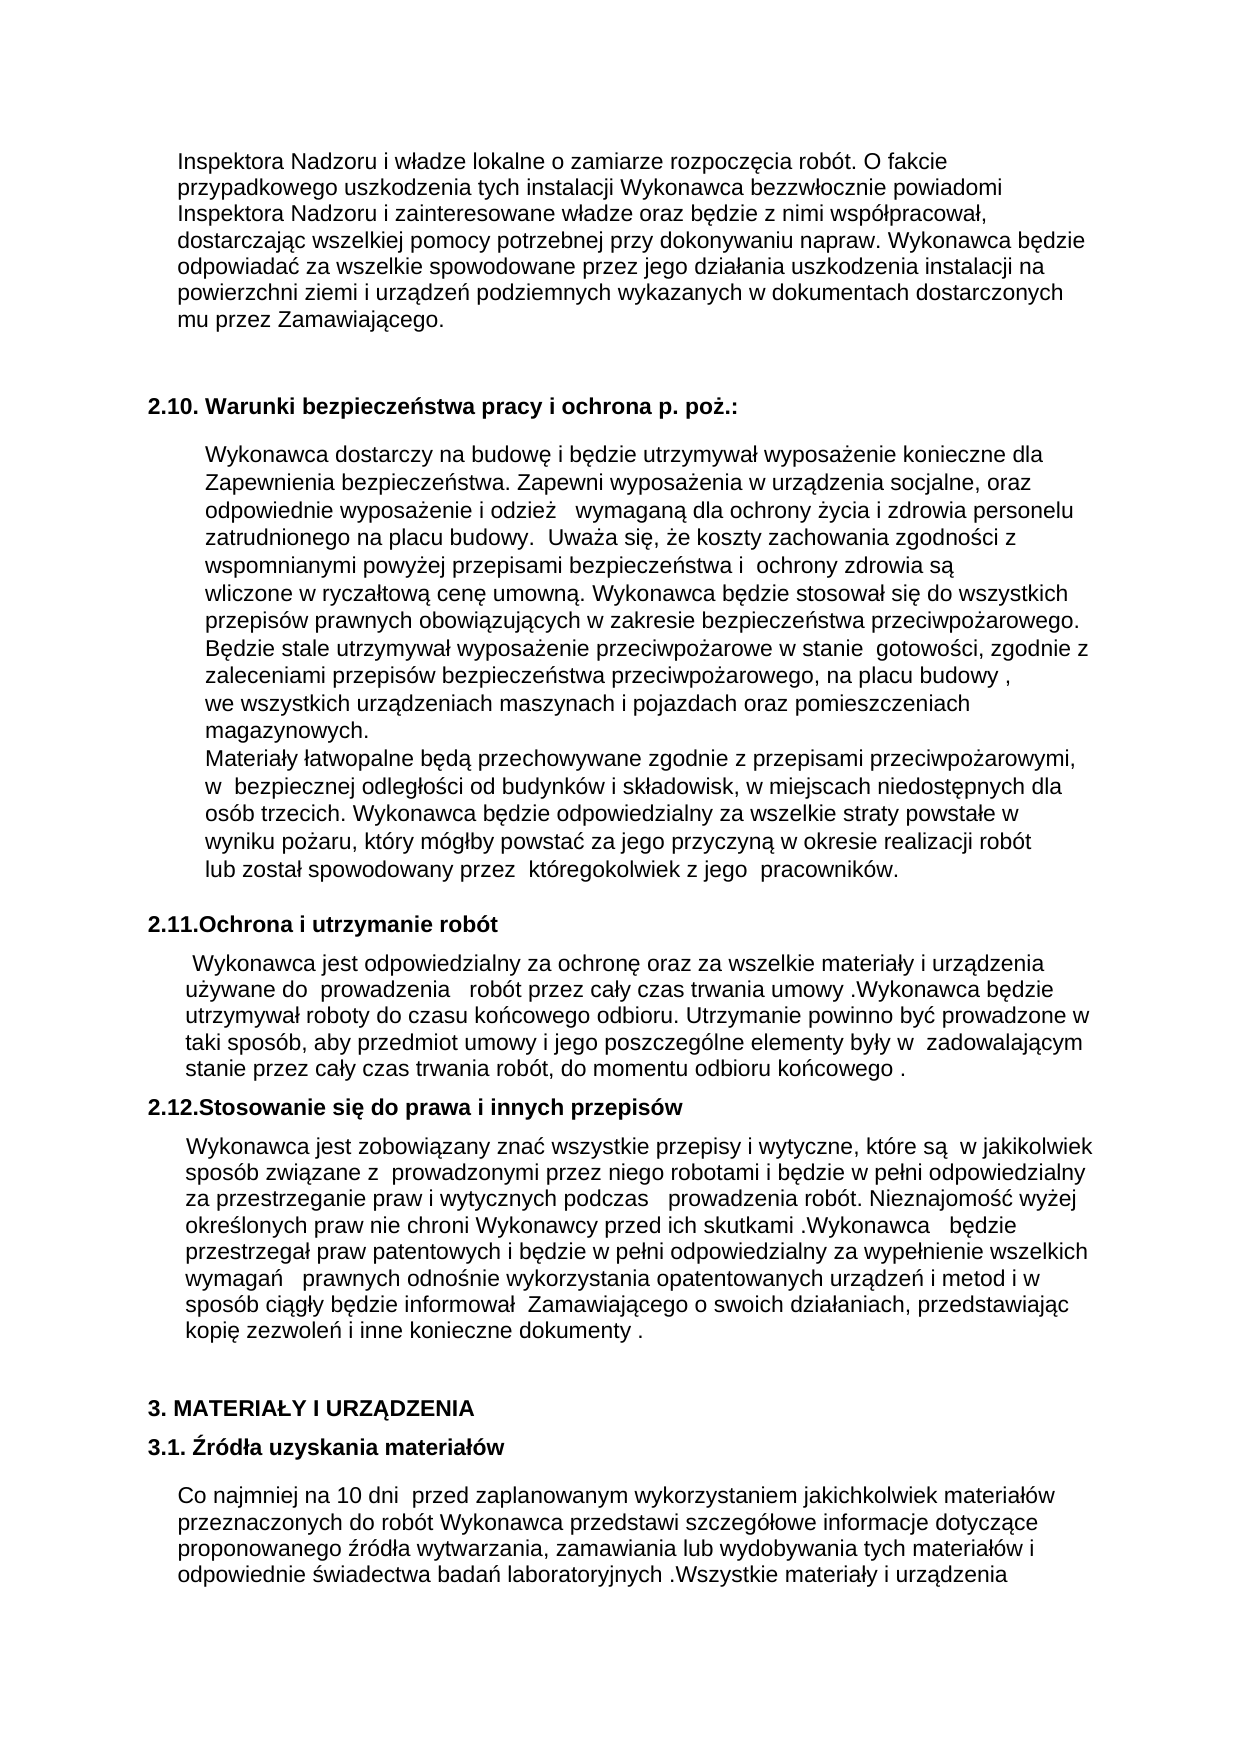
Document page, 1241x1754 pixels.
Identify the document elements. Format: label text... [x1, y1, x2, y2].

text 3.1. Źródła uzyskania materiałów [148, 1434, 1093, 1460]
text Zapewnienia bezpieczeństwa. Zapewni wyposażenia w urządzenia socjalne, oraz [148, 469, 1093, 495]
text Wykonawca jest zobowiązany znać wszystkie przepisy i wytyczne, które są w jakikolwiek sposób związane z prowadzonymi przez niego robotami i będzie w pełni odpowiedzialny za przestrzeganie praw i wytycznych podczas prowadzenia robót. Nieznajomość wyżej określonych praw nie chroni Wykonawcy przed ich skutkami .Wykonawca będzie przestrzegał praw patentowych i będzie w pełni odpowiedzialny za wypełnienie wszelkich wymagań prawnych odnośnie wykorzystania opatentowanych urządzeń i metod i w sposób ciągły będzie informował Zamawiającego o swoich działaniach, przedstawiając kopię zezwoleń i inne konieczne dokumenty . [148, 1133, 1093, 1343]
text przepisów prawnych obowiązujących w zakresie bezpieczeństwa przeciwpożarowego. [148, 607, 1093, 633]
text 2.11.Ochrona i utrzymanie robót [148, 911, 1093, 937]
text wyniku pożaru, który mógłby powstać za jego przyczyną w okresie realizacji robót [148, 828, 1093, 854]
text odpowiednie wyposażenie i odzież wymaganą dla ochrony życia i zdrowia personelu [148, 497, 1093, 523]
text Materiały łatwopalne będą przechowywane zgodnie z przepisami przeciwpożarowymi, [148, 745, 1093, 771]
text 3. MATERIAŁY I URZĄDZENIA [148, 1395, 1093, 1421]
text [177, 148, 1093, 332]
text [177, 1482, 1093, 1588]
text w bezpiecznej odległości od budynków i składowisk, w miejscach niedostępnych dla [148, 773, 1093, 799]
text magazynowych. [148, 717, 1093, 744]
text zaleceniami przepisów bezpieczeństwa przeciwpożarowego, na placu budowy , [148, 662, 1093, 689]
text wspomnianymi powyżej przepisami bezpieczeństwa i ochrony zdrowia są [148, 552, 1093, 578]
text osób trzecich. Wykonawca będzie odpowiedzialny za wszelkie straty powstałe w [148, 800, 1093, 827]
text 2.10. Warunki bezpieczeństwa pracy i ochrona p. poż.: [148, 393, 1093, 419]
text wliczone w ryczałtową cenę umowną. Wykonawca będzie stosował się do wszystkich [148, 579, 1093, 606]
text lub został spowodowany przez któregokolwiek z jego pracowników. [148, 856, 1093, 882]
text 2.12.Stosowanie się do prawa i innych przepisów [148, 1094, 1093, 1120]
text Wykonawca jest odpowiedzialny za ochronę oraz za wszelkie materiały i urządzenia używane do prowadzenia robót przez cały czas trwania umowy .Wykonawca będzie utrzymywał roboty do czasu końcowego odbioru. Utrzymanie powinno być prowadzone w taki sposób, aby przedmiot umowy i jego poszczególne elementy były w zadowalającym stanie przez cały czas trwania robót, do momentu odbioru końcowego . [148, 949, 1093, 1081]
text Będzie stale utrzymywał wyposażenie przeciwpożarowe w stanie gotowości, zgodnie z [148, 635, 1093, 661]
text zatrudnionego na placu budowy. Uważa się, że koszty zachowania zgodności z [148, 524, 1093, 551]
text we wszystkich urządzeniach maszynach i pojazdach oraz pomieszczeniach [148, 690, 1093, 716]
text Wykonawca dostarczy na budowę i będzie utrzymywał wyposażenie konieczne dla [148, 441, 1093, 468]
